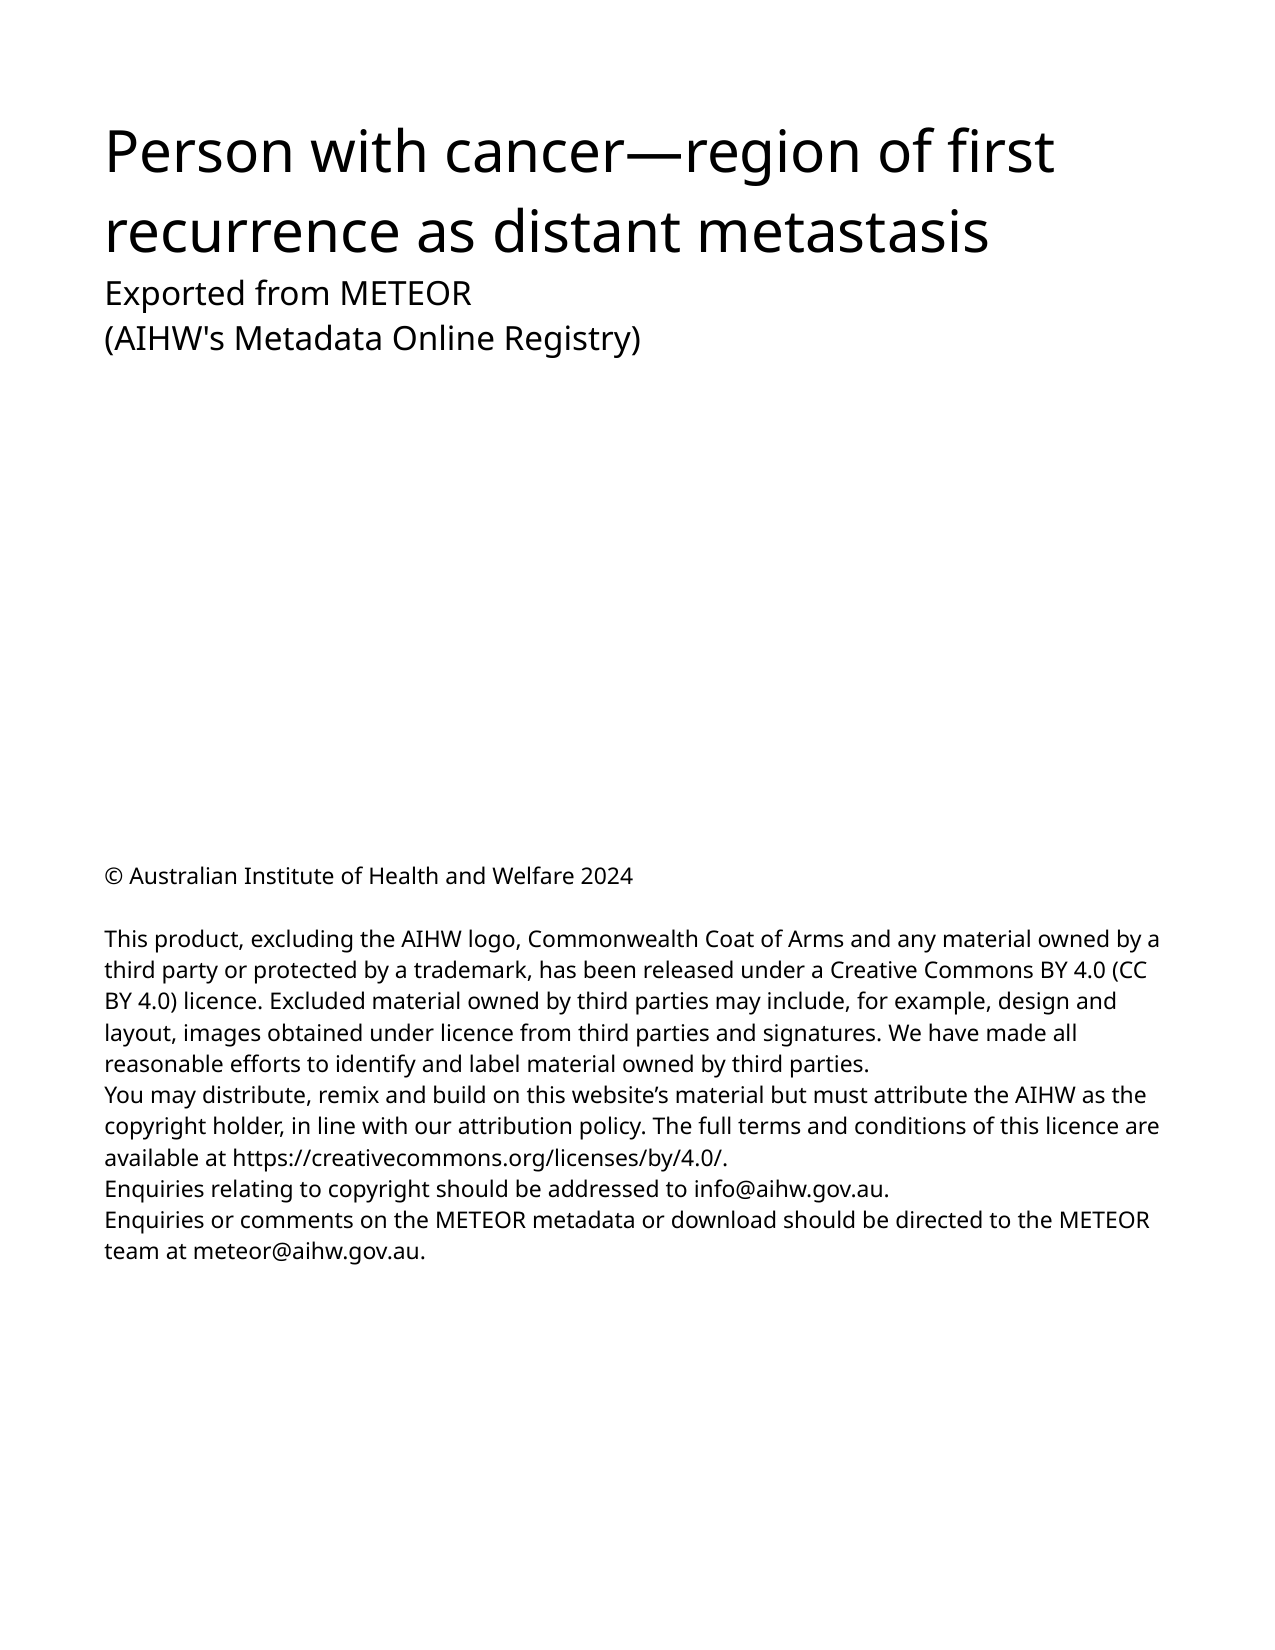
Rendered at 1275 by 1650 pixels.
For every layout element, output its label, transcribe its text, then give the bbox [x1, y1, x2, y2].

subtitle Exported from METEOR [104, 269, 1171, 315]
subtitle (AIHW's Metadata Online Registry) [104, 315, 1171, 360]
text This product, excluding the AIHW logo, Commonwealth Coat of Arms and any material owned by a third party or protected by a trademark, has been released under a Creative Commons BY 4.0 (CC BY 4.0) licence. Excluded material owned by third parties may include, for example, design and layout, images obtained under licence from third parties and signatures. We have made all reasonable efforts to identify and label material owned by third parties. [104, 923, 1171, 1079]
text Enquiries relating to copyright should be addressed to info@aihw.gov.au. [104, 1173, 1171, 1204]
text © Australian Institute of Health and Welfare 2024 [104, 860, 1171, 891]
title Person with cancer—region of first recurrence as distant metastasis [104, 110, 1171, 269]
text You may distribute, remix and build on this website’s material but must attribute the AIHW as the copyright holder, in line with our attribution policy. The full terms and conditions of this licence are available at https://creativecommons.org/licenses/by/4.0/. [104, 1079, 1171, 1173]
text Enquiries or comments on the METEOR metadata or download should be directed to the METEOR team at meteor@aihw.gov.au. [104, 1204, 1171, 1266]
